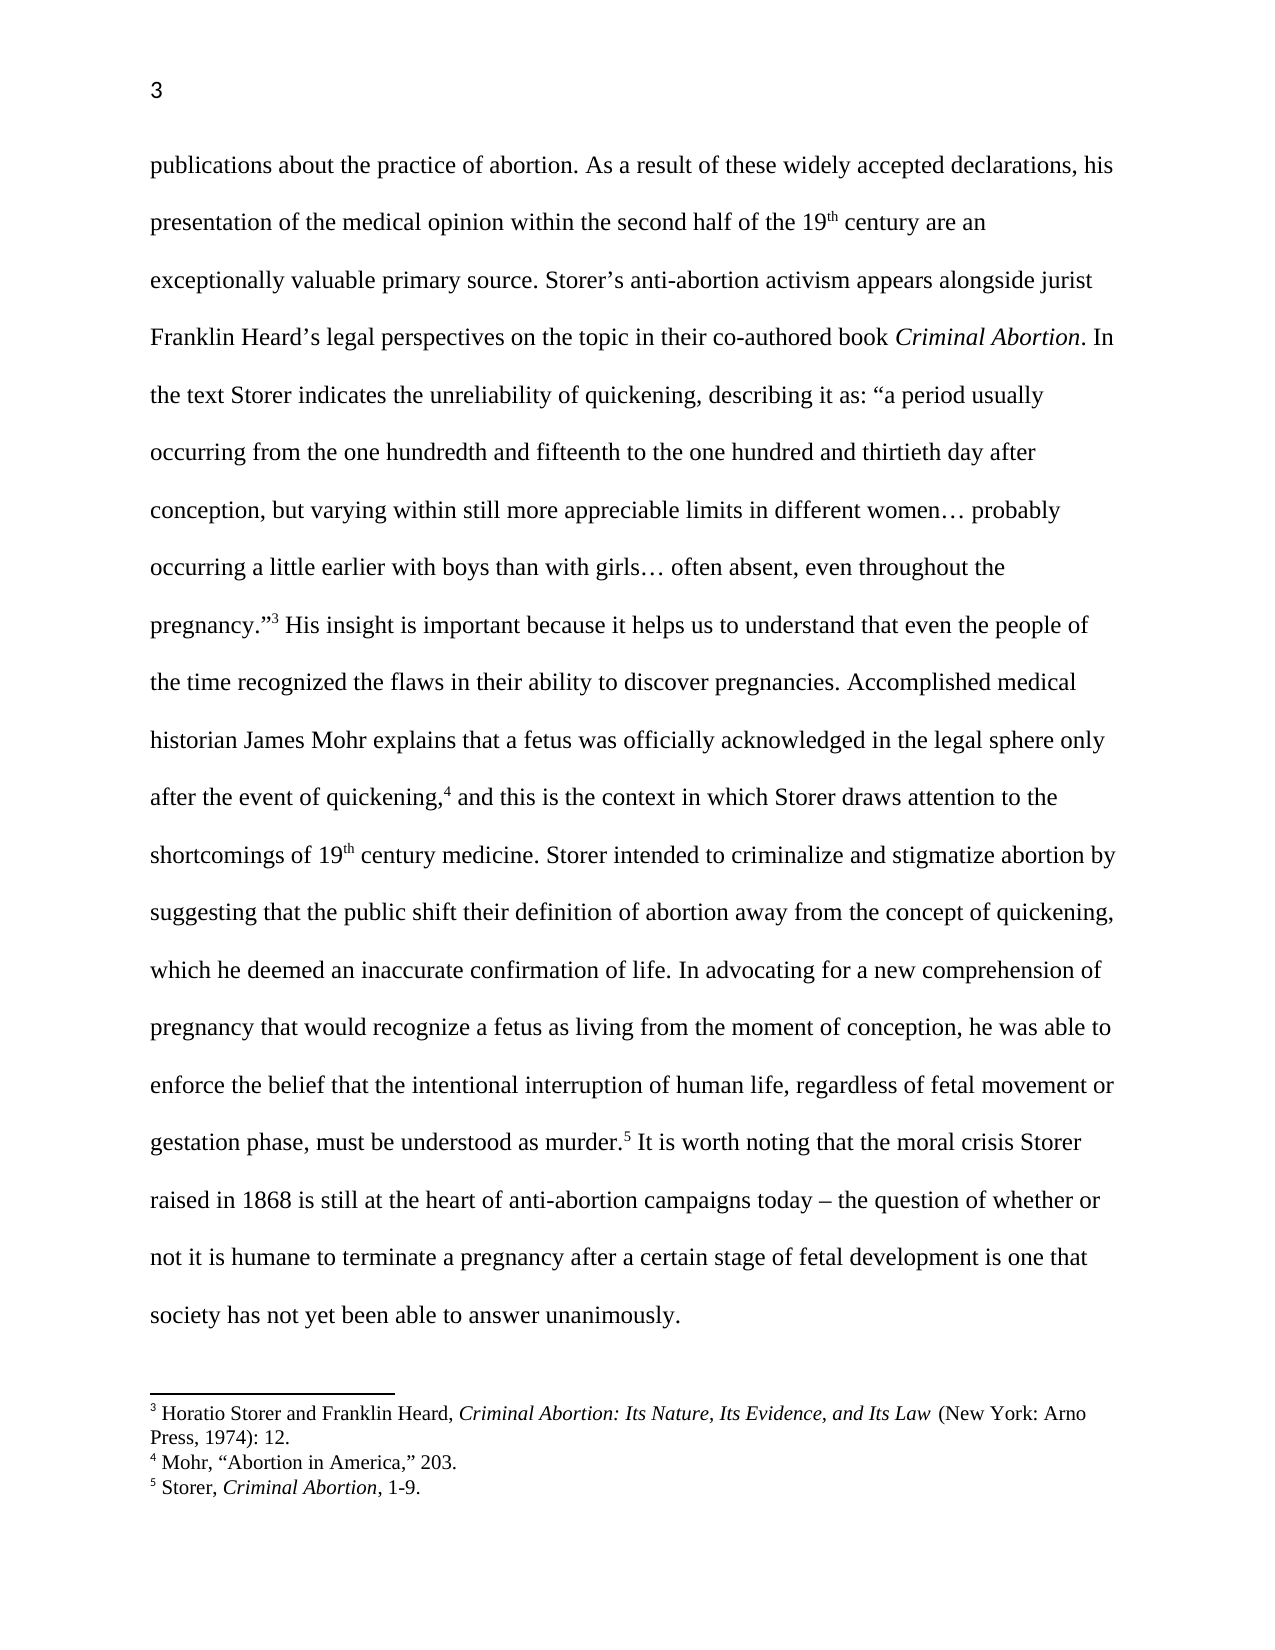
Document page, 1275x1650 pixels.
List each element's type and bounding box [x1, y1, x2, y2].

text [150, 150, 1125, 1329]
